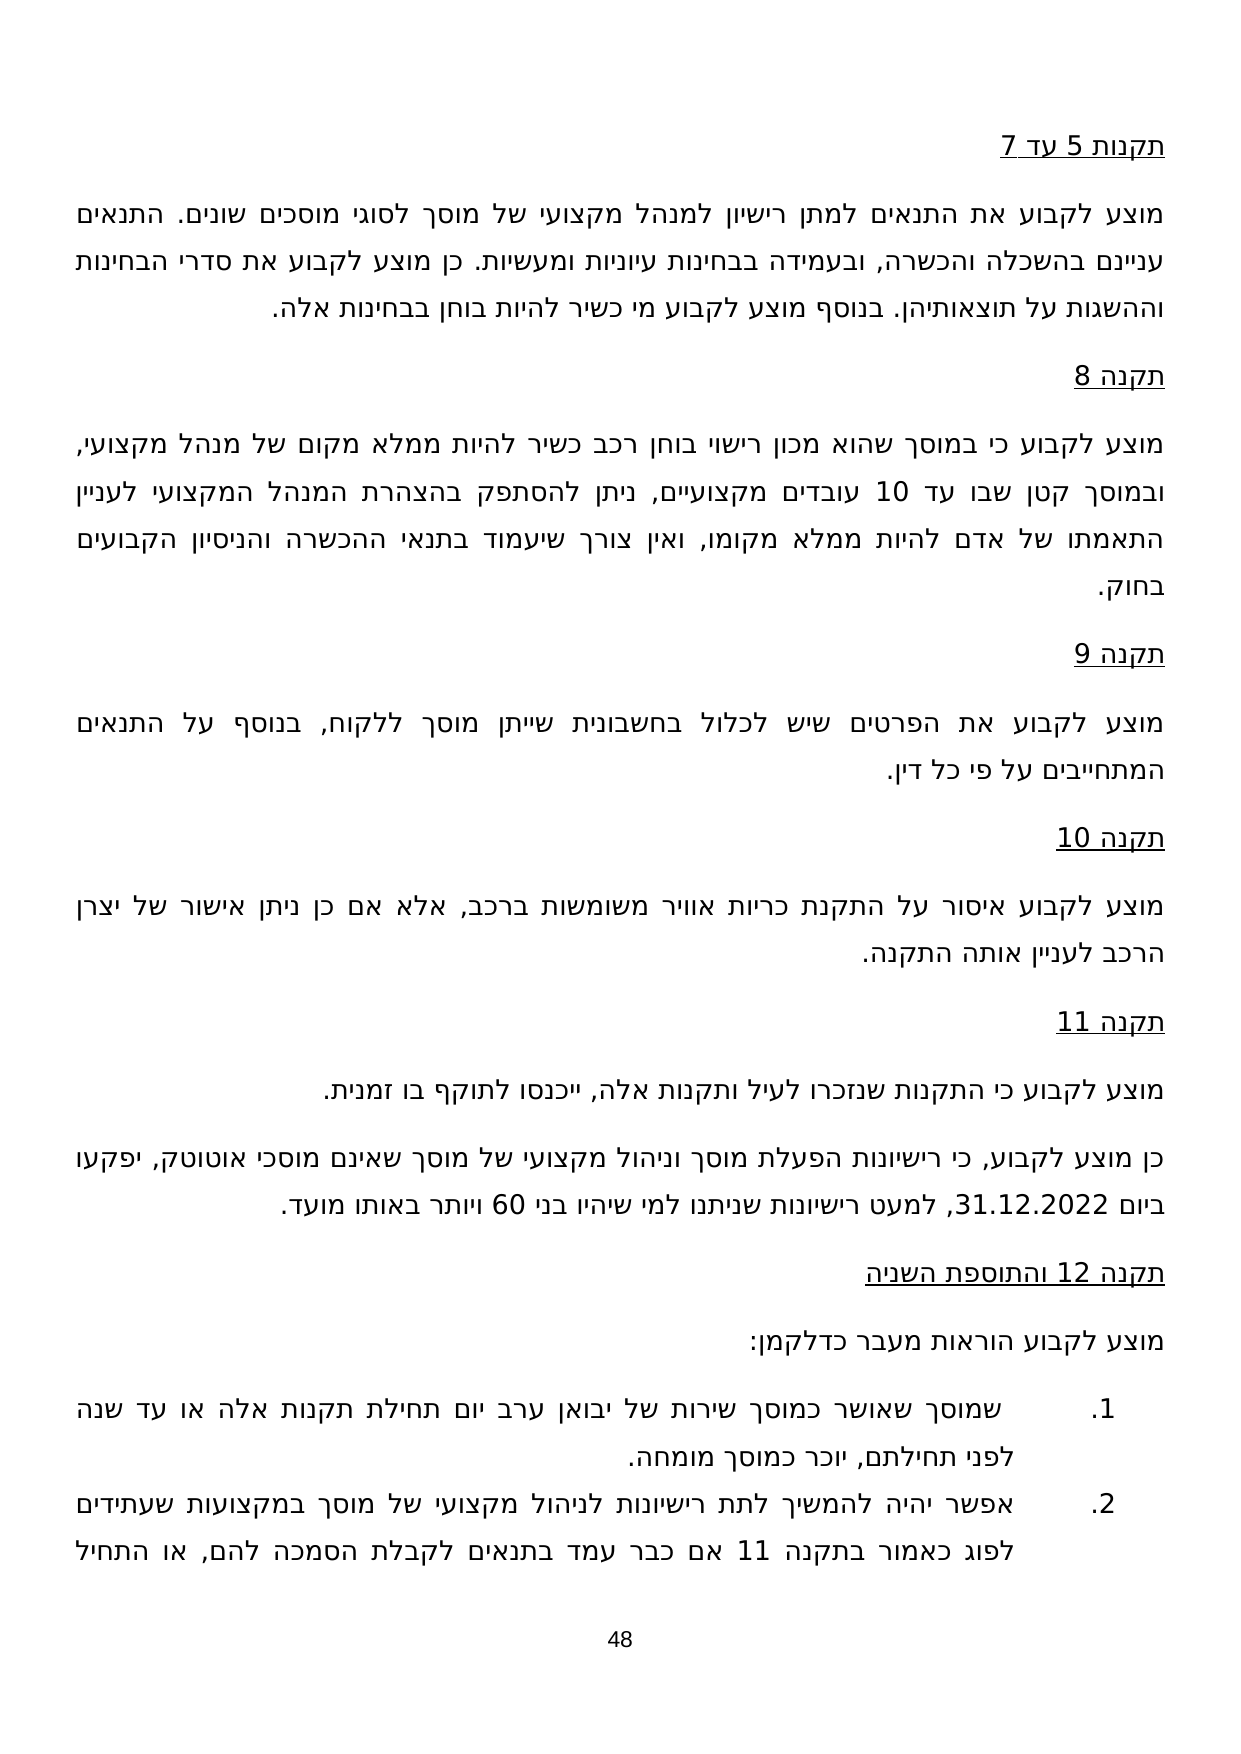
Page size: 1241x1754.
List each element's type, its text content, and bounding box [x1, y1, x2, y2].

text כן מוצע לקבוע, כי רישיונות הפעלת מוסך וניהול מקצועי של מוסך שאינם מוסכי אוטוטק, יפקעו ביום 31.12.2022, למעט רישיונות שניתנו למי שיהיו בני 60 ויותר באותו מועד. [75, 1142, 1165, 1221]
text מוצע לקבוע כי במוסך שהוא מכון רישוי בוחן רכב כשיר להיות ממלא מקום של מנהל מקצועי, ובמוסך קטן שבו עד 10 עובדים מקצועיים, ניתן להסתפק בהצהרת המנהל המקצועי לעניין התאמתו של אדם להיות ממלא מקומו, ואין צורך שיעמוד בתנאי ההכשרה והניסיון הקבועים בחוק. [75, 429, 1165, 602]
text מוצע לקבוע כי התקנות שנזכרו לעיל ותקנות אלה, ייכנסו לתוקף בו זמנית. [75, 1074, 1165, 1106]
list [75, 1488, 1090, 1567]
text מוצע לקבוע איסור על התקנת כריות אוויר משומשות ברכב, אלא אם כן ניתן אישור של יצרן הרכב לעניין אותה התקנה. [75, 890, 1165, 969]
text תקנה 10 [75, 822, 1165, 854]
text תקנה 8 [75, 361, 1165, 392]
text תקנה 9 [75, 639, 1165, 670]
list שמוסך שאושר כמוסך שירות של יבואן ערב יום תחילת תקנות אלה או עד שנה לפני תחילתם, יוכר כמוסך מומחה. [75, 1394, 1090, 1473]
text מוצע לקבוע את הפרטים שיש לכלול בחשבונית שייתן מוסך ללקוח, בנוסף על התנאים המתחייבים על פי כל דין. [75, 707, 1165, 786]
text מוצע לקבוע הוראות מעבר כדלקמן: [75, 1326, 1165, 1357]
text מוצע לקבוע את התנאים למתן רישיון למנהל מקצועי של מוסך לסוגי מוסכים שונים. התנאים עניינם בהשכלה והכשרה, ובעמידה בבחינות עיוניות ומעשיות. כן מוצע לקבוע את סדרי הבחינות וההשגות על תוצאותיהן. בנוסף מוצע לקבוע מי כשיר להיות בוחן בבחינות אלה. [75, 198, 1165, 324]
text תקנה 12 והתוספת השניה [75, 1257, 1165, 1289]
text תקנה 11 [75, 1006, 1165, 1037]
text תקנות 5 עד 7 [75, 130, 1165, 161]
